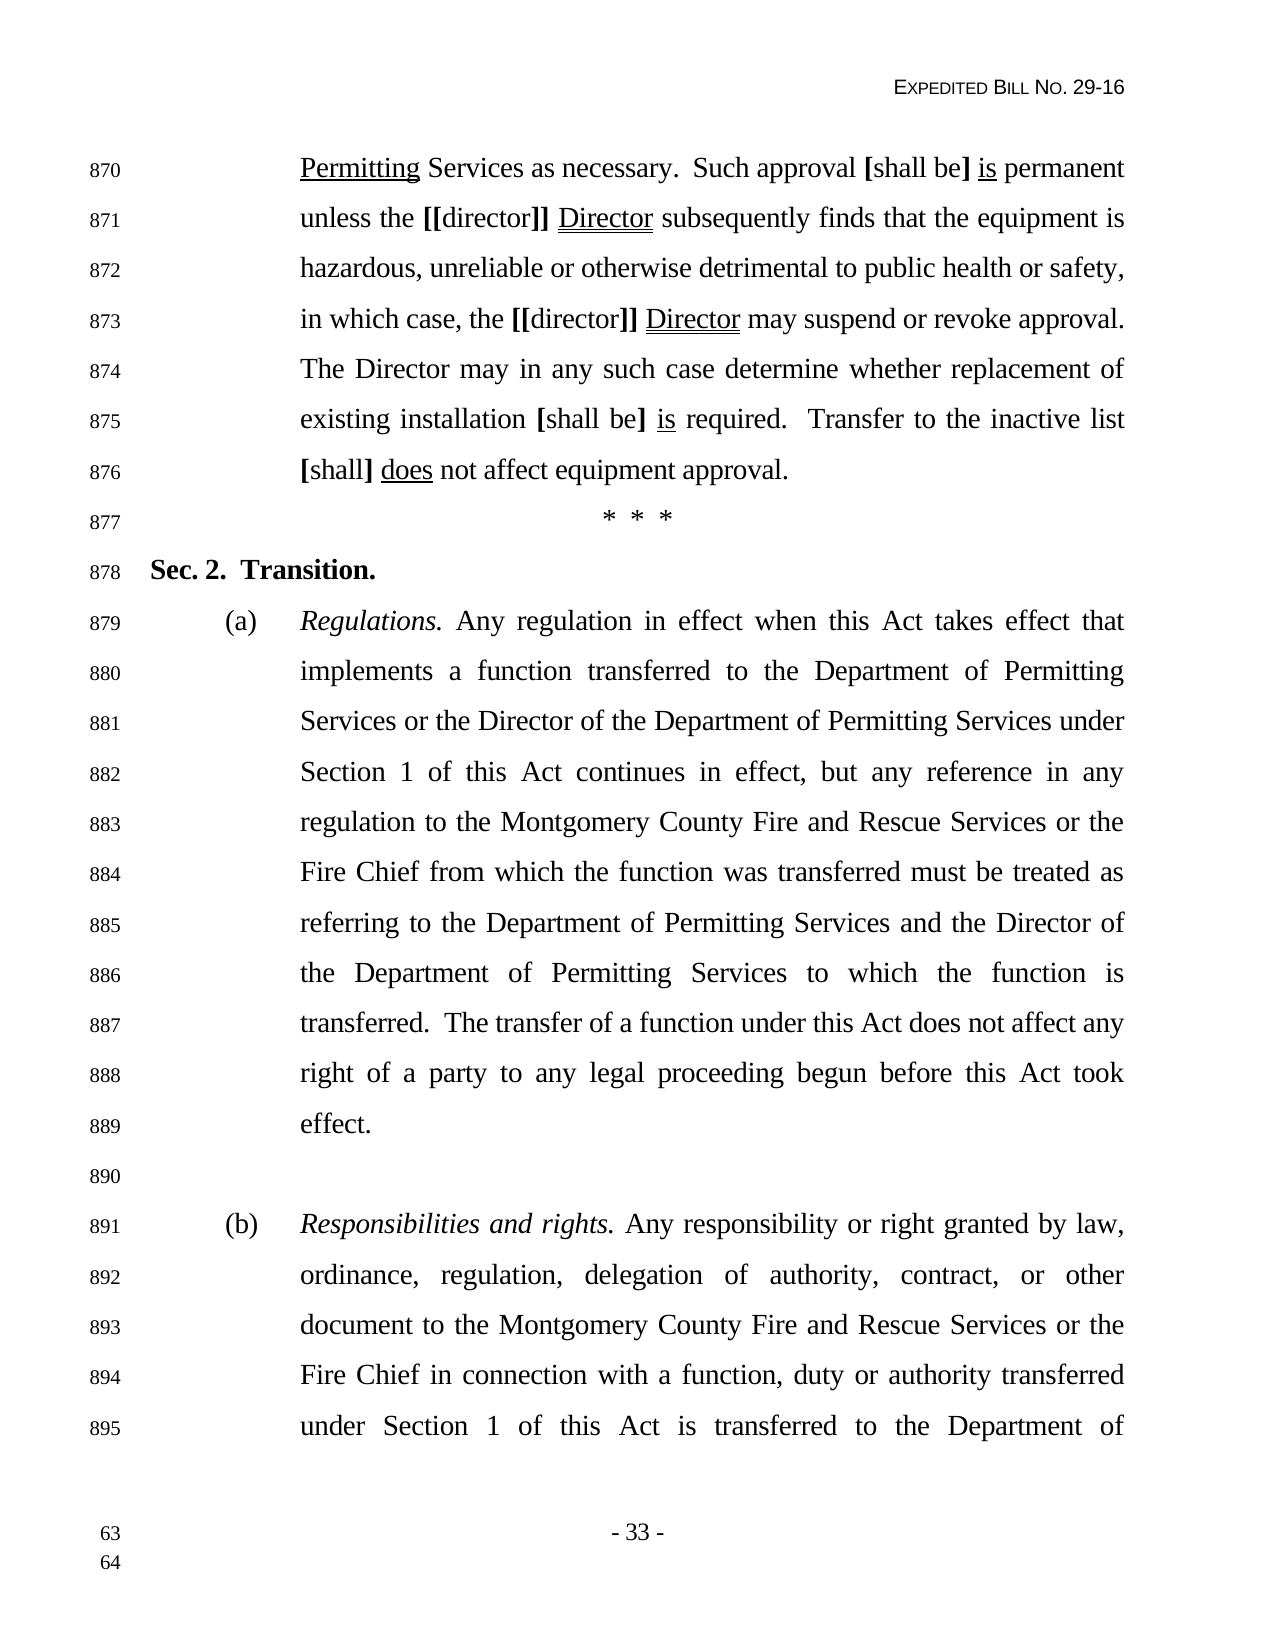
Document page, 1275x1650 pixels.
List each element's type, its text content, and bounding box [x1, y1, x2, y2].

text (a) Regulations. Any regulation in effect when this Act takes effect that implements a function transferred to the Department of Permitting Services or the Director of the Department of Permitting Services under Section 1 of this Act continues in effect, but any reference in any regulation to the Montgomery County Fire and Rescue Services or the Fire Chief from which the function was transferred must be treated as referring to the Department of Permitting Services and the Director of the Department of Permitting Services to which the function is transferred. The transfer of a function under this Act does not affect any right of a party to any legal proceeding begun before this Act took effect. [225, 603, 1125, 1139]
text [225, 150, 1125, 485]
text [225, 1207, 1125, 1441]
list Sec. 2. Transition. [150, 552, 1125, 586]
list * * * [150, 502, 1125, 536]
